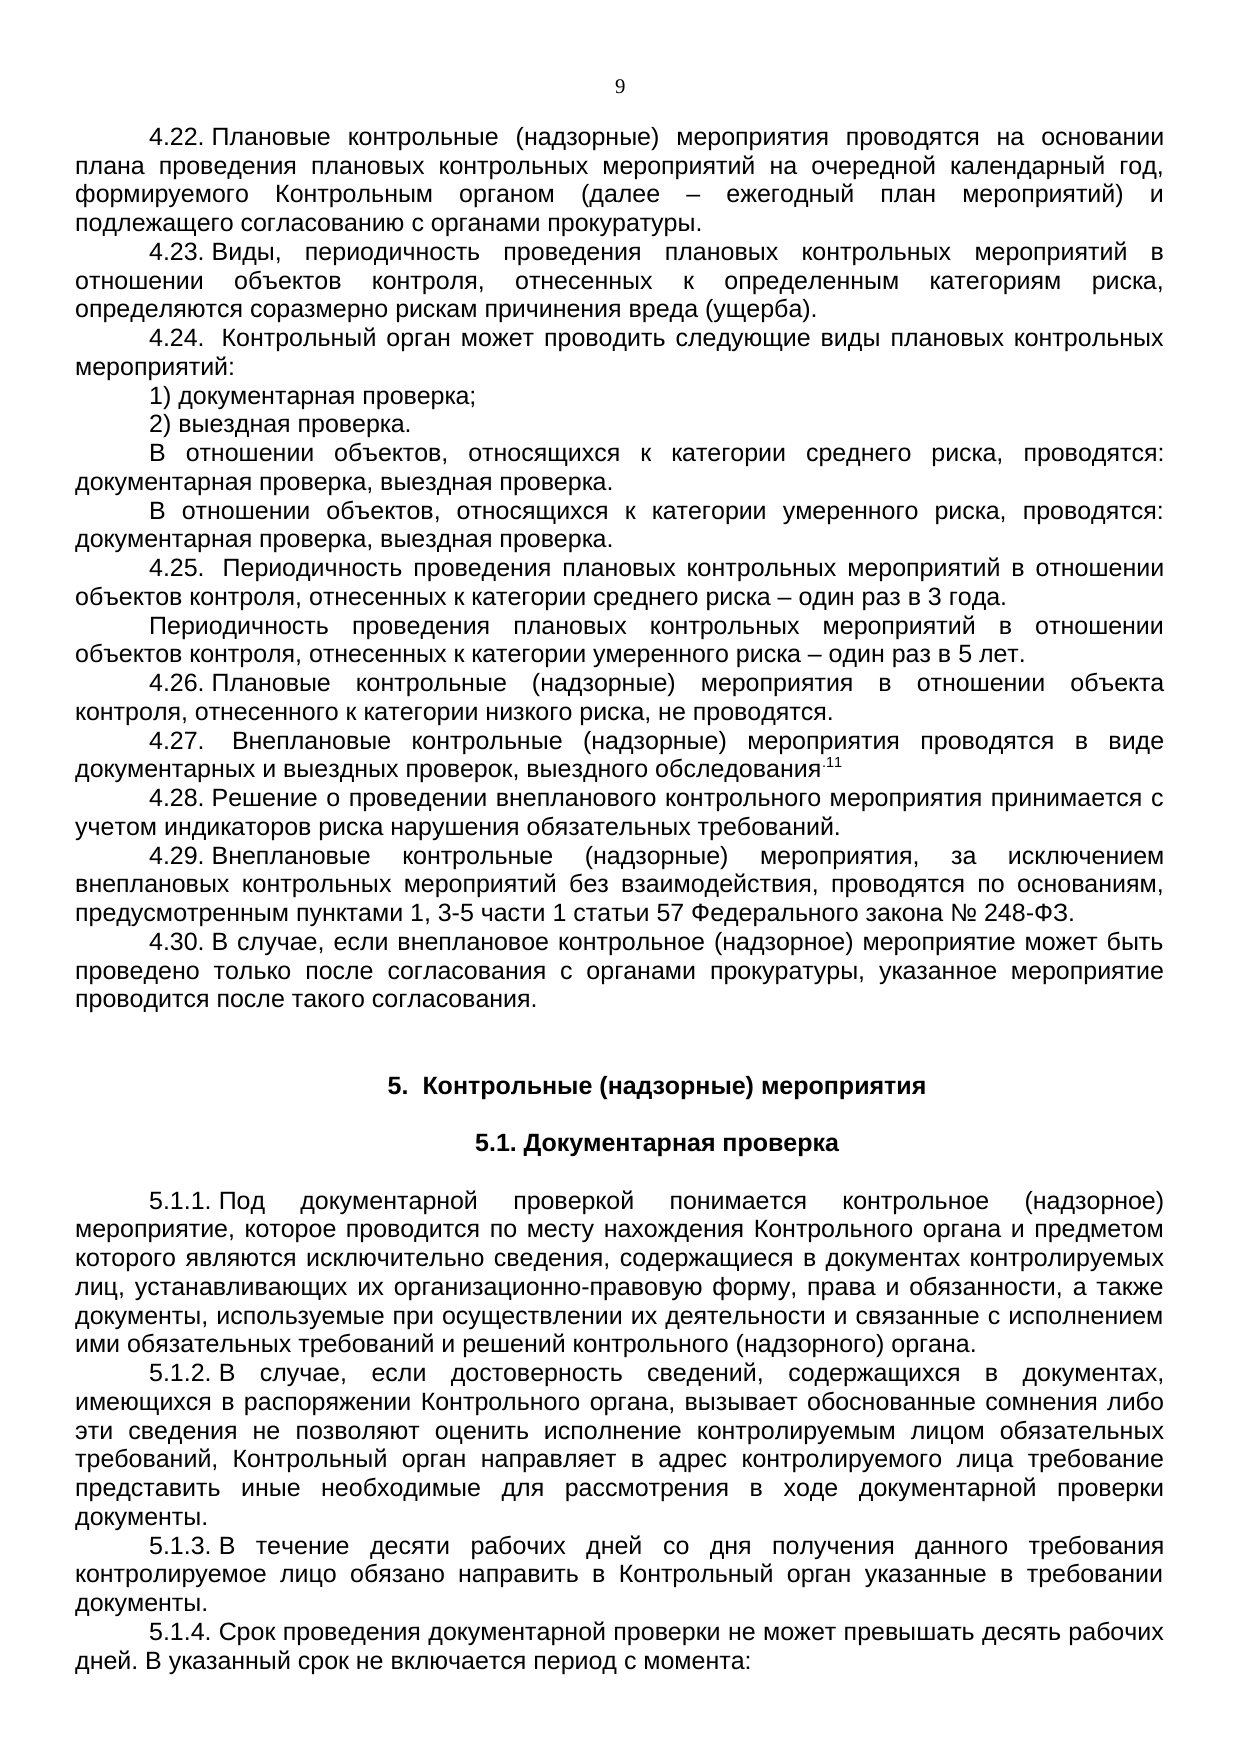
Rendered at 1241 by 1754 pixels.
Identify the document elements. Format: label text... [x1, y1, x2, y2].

list В отношении объектов, относящихся к категории умеренного риска, проводятся: документарная проверка, выездная проверка. [75, 496, 1165, 553]
list 4.25. Периодичность проведения плановых контрольных мероприятий в отношении объектов контроля, отнесенных к категории среднего риска – один раз в 3 года. [75, 553, 1165, 611]
list 4.26. Плановые контрольные (надзорные) мероприятия в отношении объекта контроля, отнесенного к категории низкого риска, не проводятся. [75, 668, 1165, 726]
list 5.1.1. Под документарной проверкой понимается контрольное (надзорное) мероприятие, которое проводится по месту нахождения Контрольного органа и предметом которого являются исключительно сведения, содержащиеся в документах контролируемых лиц, устанавливающих их организационно-правовую форму, права и обязанности, а также документы, используемые при осуществлении их деятельности и связанные с исполнением ими обязательных требований и решений контрольного (надзорного) органа. [75, 1186, 1165, 1358]
text 4.29. Внеплановые контрольные (надзорные) мероприятия, за исключением внеплановых контрольных мероприятий без взаимодействия, проводятся по основаниям, предусмотренным пунктами 1, 3-5 части 1 статьи 57 Федерального закона № 248-ФЗ. [75, 841, 1165, 927]
list Периодичность проведения плановых контрольных мероприятий в отношении объектов контроля, отнесенных к категории умеренного риска – один раз в 5 лет. [75, 611, 1165, 668]
list 1) документарная проверка; [75, 381, 1165, 409]
list 2) выездная проверка. [75, 409, 1165, 438]
text 5. Контрольные (надзорные) мероприятия [75, 1071, 1165, 1099]
text 5.1.2. В случае, если достоверность сведений, содержащихся в документах, имеющихся в распоряжении Контрольного органа, вызывает обоснованные сомнения либо эти сведения не позволяют оценить исполнение контролируемым лицом обязательных требований, Контрольный орган направляет в адрес контролируемого лица требование представить иные необходимые для рассмотрения в ходе документарной проверки документы. [75, 1358, 1165, 1531]
text 5.1.3. В течение десяти рабочих дней со дня получения данного требования контролируемое лицо обязано направить в Контрольный орган указанные в требовании документы. [75, 1531, 1165, 1617]
list 5.1. Документарная проверка [75, 1128, 1165, 1157]
list 4.28. Решение о проведении внепланового контрольного мероприятия принимается с учетом индикаторов риска нарушения обязательных требований. [75, 783, 1165, 841]
list 4.27. Внеплановые контрольные (надзорные) мероприятия проводятся в виде документарных и выездных проверок, выездного обследования.11 [75, 726, 1165, 783]
text 4.30. В случае, если внеплановое контрольное (надзорное) мероприятие может быть проведено только после согласования с органами прокуратуры, указанное мероприятие проводится после такого согласования. [75, 927, 1165, 1013]
list 4.24. Контрольный орган может проводить следующие виды плановых контрольных мероприятий: [75, 323, 1165, 381]
list В отношении объектов, относящихся к категории среднего риска, проводятся: документарная проверка, выездная проверка. [75, 438, 1165, 496]
list 5.1.4. Срок проведения документарной проверки не может превышать десять рабочих дней. В указанный срок не включается период с момента: [75, 1617, 1165, 1674]
list 4.23. Виды, периодичность проведения плановых контрольных мероприятий в отношении объектов контроля, отнесенных к определенным категориям риска, определяются соразмерно рискам причинения вреда (ущерба). [75, 237, 1165, 323]
text 4.22. Плановые контрольные (надзорные) мероприятия проводятся на основании плана проведения плановых контрольных мероприятий на очередной календарный год, формируемого Контрольным органом (далее – ежегодный план мероприятий) и подлежащего согласованию с органами прокуратуры. [75, 122, 1165, 237]
